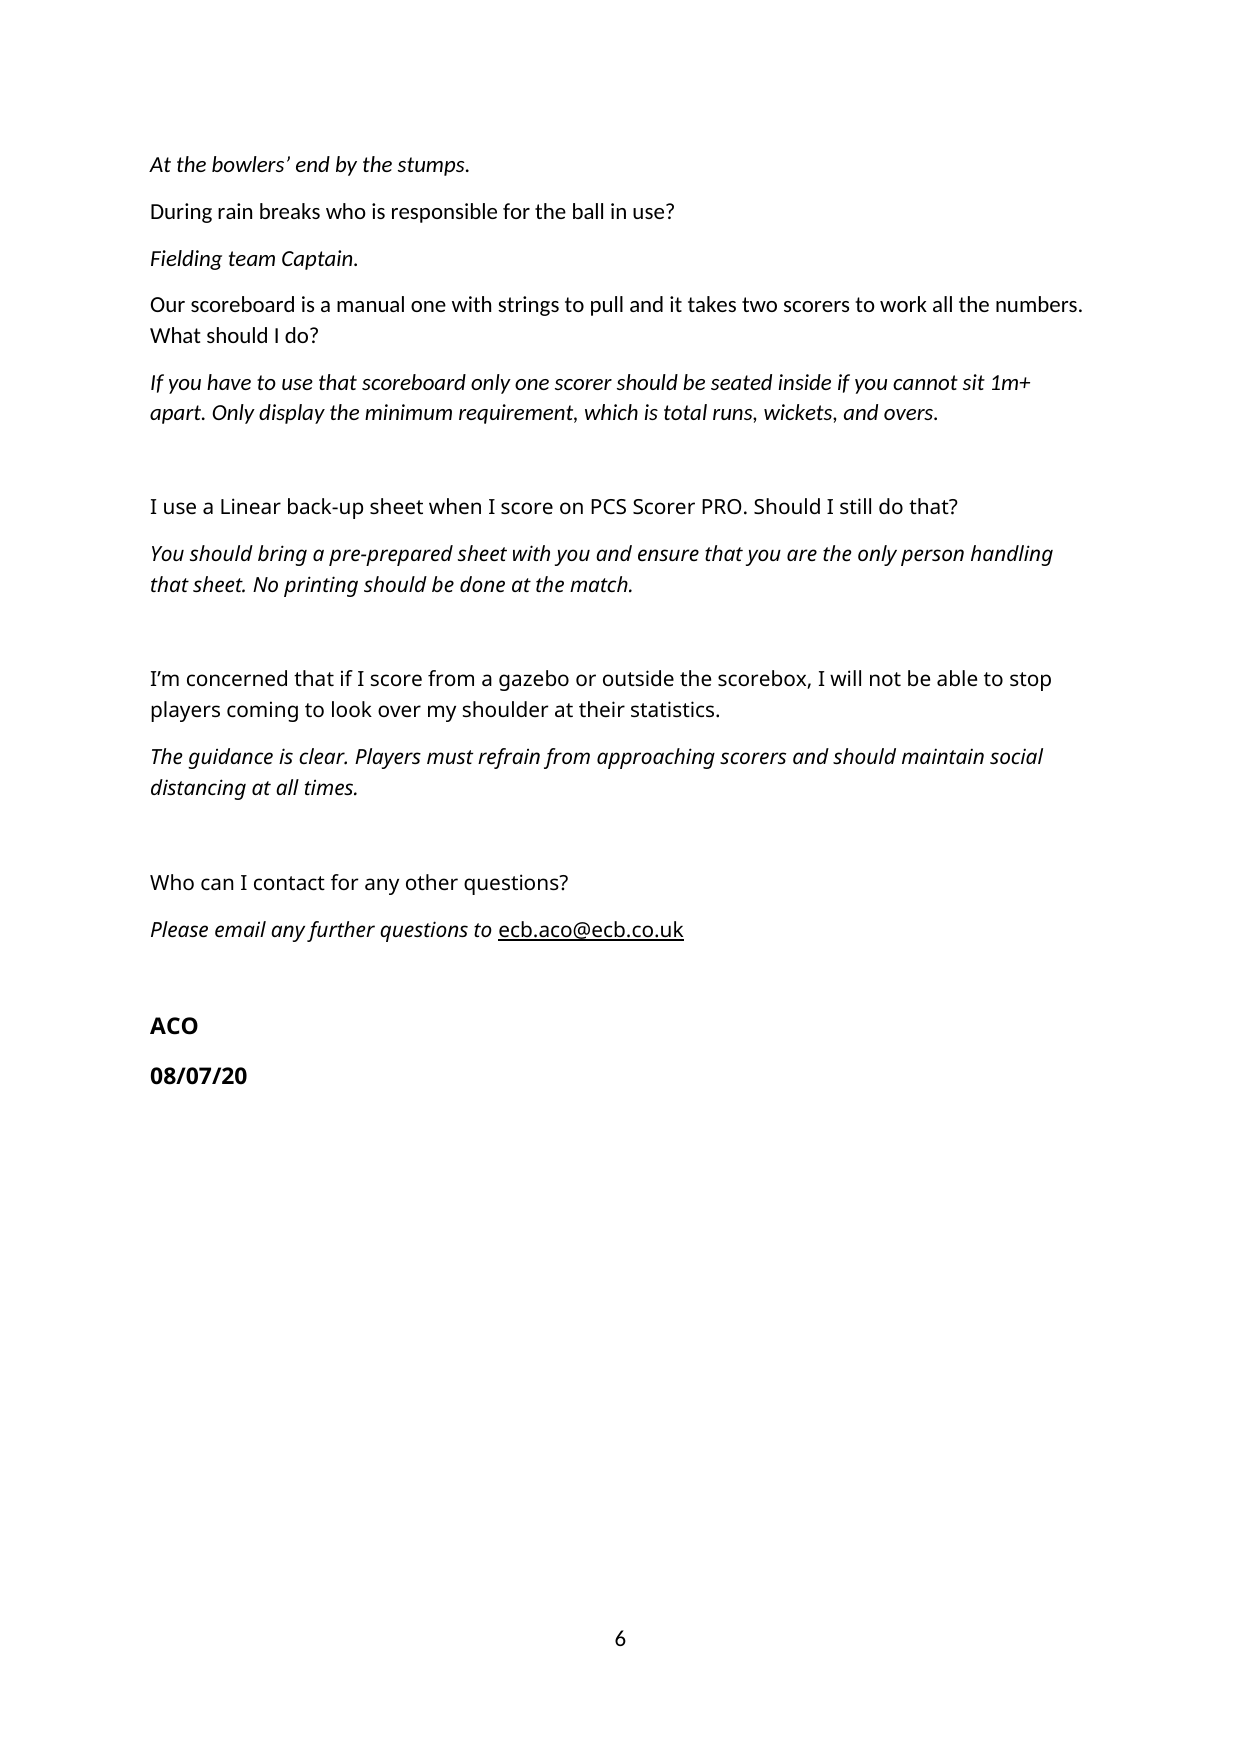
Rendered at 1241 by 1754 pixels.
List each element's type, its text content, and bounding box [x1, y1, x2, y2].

text ACO [150, 1009, 1090, 1041]
text The guidance is clear. Players must refrain from approaching scorers and should maintain social distancing at all times. [150, 742, 1090, 802]
text Fielding team Captain. [150, 244, 1090, 272]
text Our scoreboard is a manual one with strings to pull and it takes two scorers to work all the numbers. What should I do? [150, 291, 1090, 349]
text At the bowlers’ end by the stumps. [150, 150, 1090, 178]
text 08/07/20 [150, 1060, 1090, 1091]
text You should bring a pre-prepared sheet with you and ensure that you are the only person handling that sheet. No printing should be done at the match. [150, 539, 1090, 598]
text During rain breaks who is responsible for the ball in use? [150, 197, 1090, 225]
text Who can I contact for any other questions? [150, 868, 1090, 896]
text Please email any further questions to ecb.aco@ecb.co.uk [150, 915, 1090, 943]
text I’m concerned that if I score from a gazebo or outside the scorebox, I will not be able to stop players coming to look over my shoulder at their statistics. [150, 664, 1090, 724]
text I use a Linear back-up sheet when I score on PCS Scorer PRO. Should I still do that? [150, 492, 1090, 521]
text If you have to use that scoreboard only one scorer should be seated inside if you cannot sit 1m+ apart. Only display the minimum requirement, which is total runs, wickets, and overs. [150, 368, 1090, 426]
